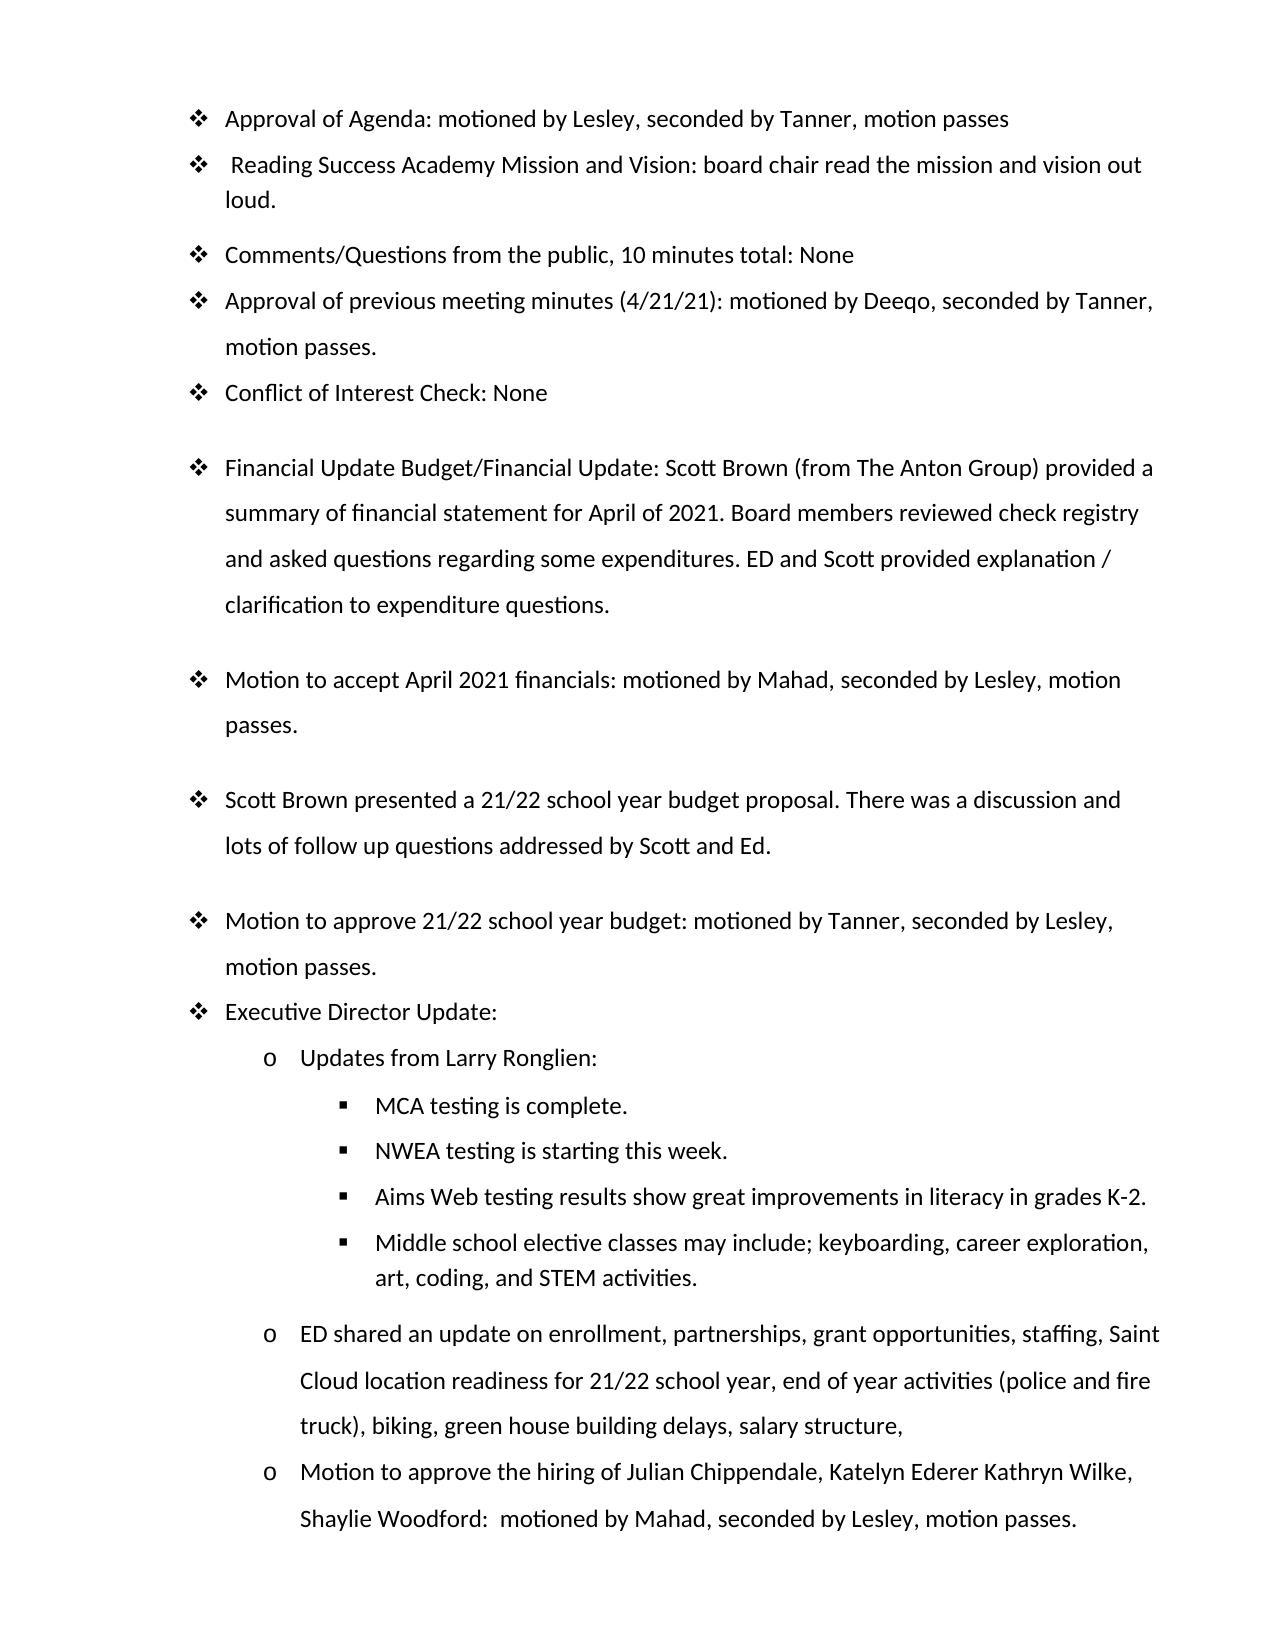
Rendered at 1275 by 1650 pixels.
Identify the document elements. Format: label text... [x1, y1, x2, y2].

list Financial Update Budget/Financial Update: Scott Brown (from The Anton Group) provided a summary of financial statement for April of 2021. Board members reviewed check registry and asked questions regarding some expenditures. ED and Scott provided explanation / clarification to expenditure questions. [187, 452, 1162, 619]
list Approval of previous meeting minutes (4/21/21): motioned by Deeqo, seconded by Tanner, motion passes. [187, 285, 1162, 362]
list Executive Director Update: [187, 996, 1162, 1027]
list Approval of Agenda: motioned by Lesley, seconded by Tanner, motion passes [187, 103, 1162, 133]
list Middle school elective classes may include; keyboarding, career exploration, art, coding, and STEM activities. [337, 1227, 1162, 1292]
list NWEA testing is starting this week. [337, 1136, 1162, 1166]
list Scott Brown presented a 21/22 school year budget proposal. There was a discussion and lots of follow up questions addressed by Scott and Ed. [187, 784, 1162, 861]
list Aims Web testing results show great improvements in literacy in grades K-2. [337, 1181, 1162, 1212]
list Conflict of Interest Check: None [187, 377, 1162, 407]
list Motion to accept April 2021 financials: motioned by Mahad, seconded by Lesley, motion passes. [187, 664, 1162, 740]
list Motion to approve 21/22 school year budget: motioned by Tanner, seconded by Lesley, motion passes. [187, 905, 1162, 981]
list Reading Success Academy Mission and Vision: board chair read the mission and vision out loud. [187, 149, 1162, 214]
list Comments/Questions from the public, 10 minutes total: None [187, 239, 1162, 270]
list ED shared an update on enrollment, partnerships, grant opportunities, staffing, Saint Cloud location readiness for 21/22 school year, end of year activities (police and fire truck), biking, green house building delays, salary structure, [262, 1318, 1162, 1441]
list Updates from Larry Ronglien: [262, 1042, 1162, 1074]
list Motion to approve the hiring of Julian Chippendale, Katelyn Ederer Kathryn Wilke, Shaylie Woodford: motioned by Mahad, seconded by Lesley, motion passes. [262, 1456, 1162, 1534]
list MCA testing is complete. [337, 1090, 1162, 1120]
